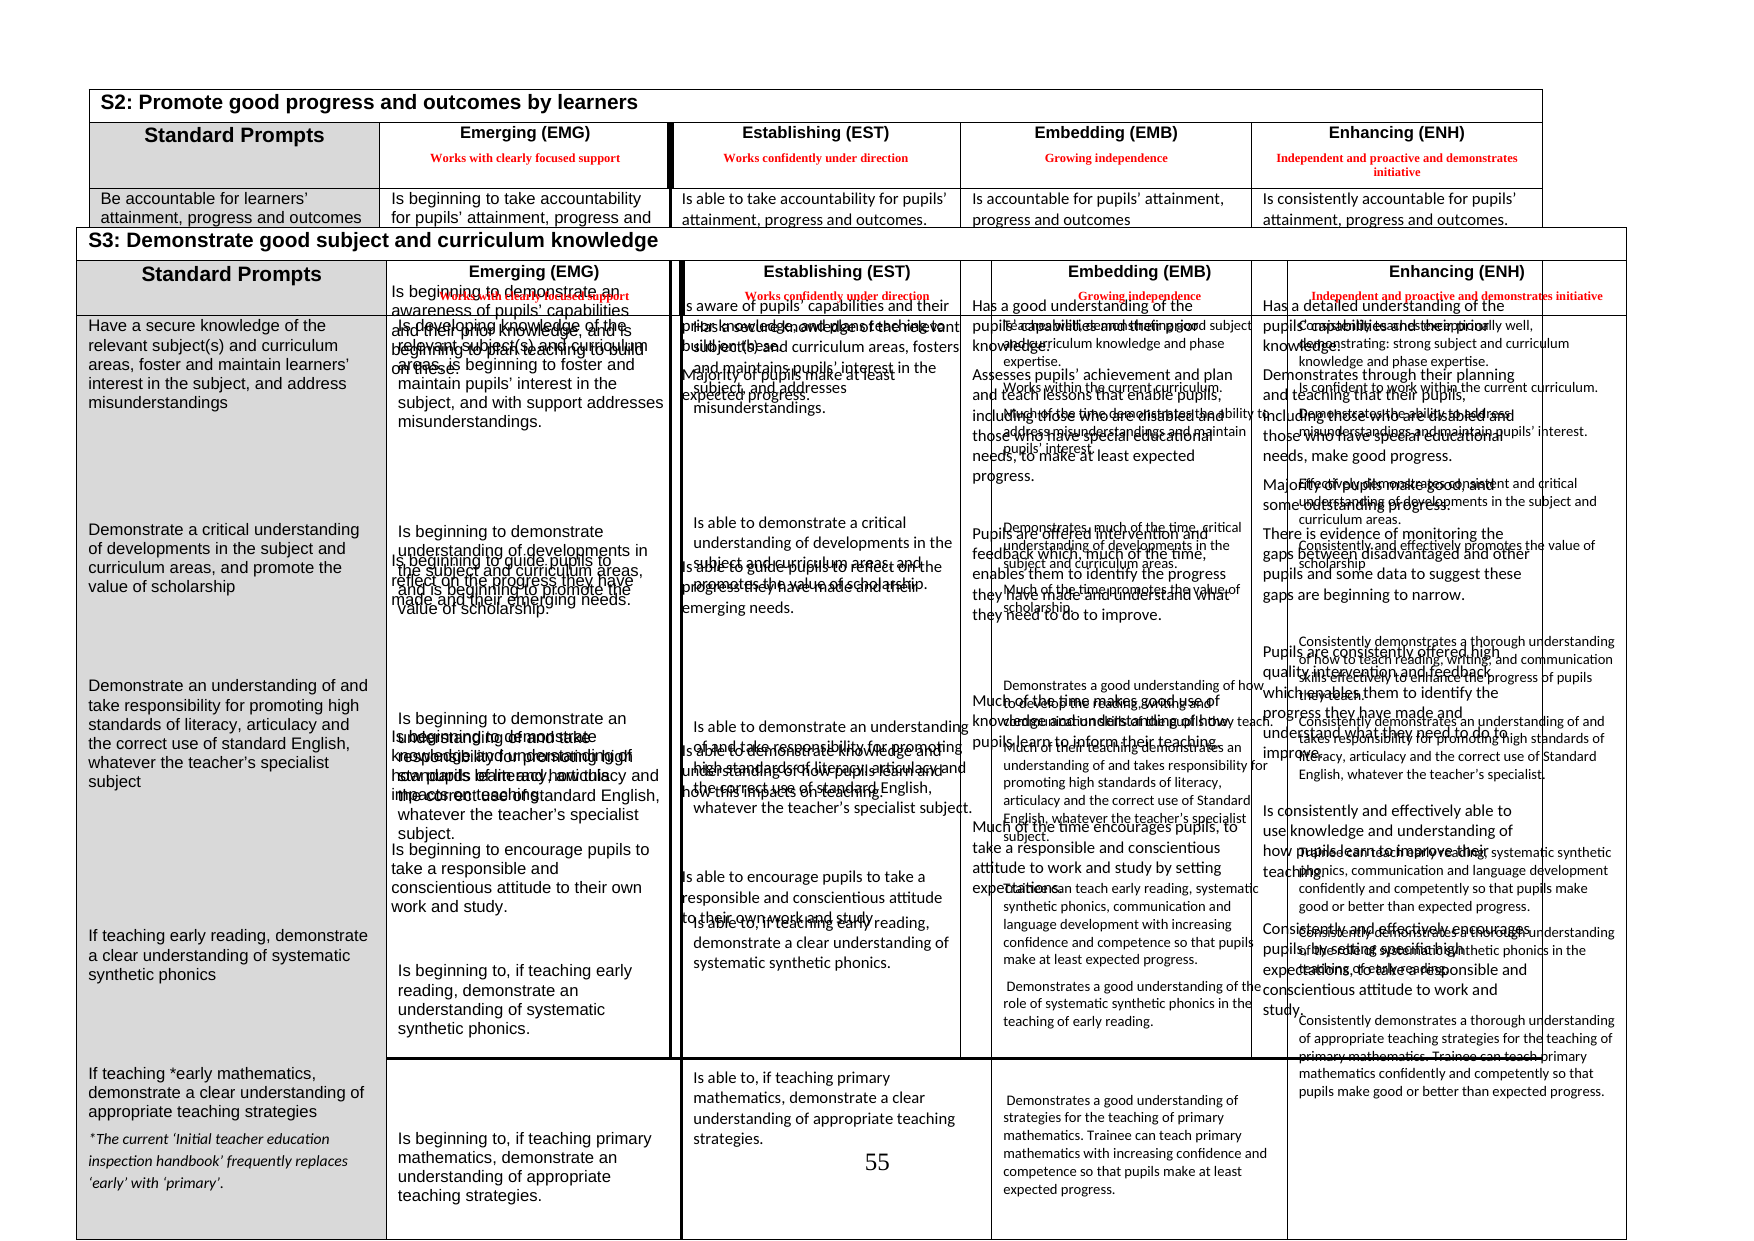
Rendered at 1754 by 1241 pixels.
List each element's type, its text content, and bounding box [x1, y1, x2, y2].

table_header S2: Promote good progress and outcomes by learners [90, 90, 1542, 122]
table_cell Embedding (EMB) Growing independence [961, 123, 1251, 188]
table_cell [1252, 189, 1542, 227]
table_cell Is developing knowledge of the relevant subject(s) and curriculum areas, is beginning to foster and maintain pupils’ interest in the subject, and with support addresses misunderstandings. Is beginning to demonstrate understanding of developments in the subject and curriculum areas, and is beginning to promote the value of scholarship. Is beginning to demonstrate an understanding of and take responsibility for promoting high standards of literacy, articulacy and the correct use of standard English, whatever the teacher’s specialist subject. Is beginning to, if teaching early reading, demonstrate an understanding of systematic synthetic phonics. Is beginning to, if teaching primary mathematics, demonstrate an understanding of appropriate teaching strategies. [387, 316, 680, 1239]
table_cell Embedding (EMB) Growing independence [992, 261, 1287, 315]
table_cell Enhancing (ENH) Independent and proactive and demonstrates initiative [1288, 261, 1626, 315]
table_cell Emerging (EMG) Works with clearly focused support [380, 123, 667, 188]
table_cell Standard Prompts [77, 261, 386, 315]
table_cell Have a secure knowledge of the relevant subject(s) and curriculum areas, foster and maintain learners’ interest in the subject, and address misunderstandings Demonstrate a critical understanding of developments in the subject and curriculum areas, and promote the value of scholarship Demonstrate an understanding of and take responsibility for promoting high standards of literacy, articulacy and the correct use of standard English, whatever the teacher’s specialist subject If teaching early reading, demonstrate a clear understanding of systematic synthetic phonics If teaching *early mathematics, demonstrate a clear understanding of appropriate teaching strategies *The current ‘Initial teacher education inspection handbook’ frequently replaces ‘early’ with ‘primary’. [77, 316, 386, 1239]
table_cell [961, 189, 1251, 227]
table_cell Establishing (EST) Works confidently under direction [685, 261, 991, 315]
table_cell Has a secure knowledge of the relevant subject(s) and curriculum areas, fosters and maintains pupils’ interest in the subject, and addresses misunderstandings. Is able to demonstrate a critical understanding of developments in the subject and curriculum areas, and promotes the value of scholarship. Is able to demonstrate an understanding of and take responsibility for promoting high standards of literacy, articulacy and the correct use of standard English, whatever the teacher’s specialist subject. Is able to, if teaching early reading, demonstrate a clear understanding of systematic synthetic phonics. Is able to, if teaching primary mathematics, demonstrate a clear understanding of appropriate teaching strategies. [683, 316, 991, 1239]
table_header S3: Demonstrate good subject and curriculum knowledge [77, 228, 1626, 260]
table_cell Emerging (EMG) Works with clearly focused support [387, 261, 679, 315]
table_cell Standard Prompts [90, 123, 379, 188]
table_cell Teaches well, demonstrating good subject and curriculum knowledge and phase expertise. Works within the current curriculum. Much of the time demonstrates the ability to address misunderstandings and maintain pupils’ interest. Demonstrates, much of the time, critical understanding of developments in the subject and curriculum areas. Much of the time promotes the value of scholarship. Demonstrates a good understanding of how to develop the reading, writing and communication skills of the pupils they teach. Much of their teaching demonstrates an understanding of and takes responsibility for promoting high standards of literacy, articulacy and the correct use of Standard English, whatever the teacher’s specialist subject. Trainee can teach early reading, systematic synthetic phonics, communication and language development with increasing confidence and competence so that pupils make at least expected progress. Demonstrates a good understanding of the role of systematic synthetic phonics in the teaching of early reading. Demonstrates a good understanding of strategies for the teaching of primary mathematics. Trainee can teach primary mathematics with increasing confidence and competence so that pupils make at least expected progress. [992, 316, 1287, 1239]
table_cell Establishing (EST) Works confidently under direction [674, 123, 960, 188]
table_cell Consistently teaches exceptionally well, demonstrating: strong subject and curriculum knowledge and phase expertise. Is confident to work within the current curriculum. Demonstrates the ability to address misunderstandings and maintain pupils’ interest. Effectively demonstrates consistent and critical understanding of developments in the subject and curriculum areas. Consistently and effectively promotes the value of scholarship Consistently demonstrates a thorough understanding of how to teach reading, writing, and communication skills effectively to enhance the progress of pupils they teach. Consistently demonstrates an understanding of and takes responsibility for promoting high standards of literacy, articulacy and the correct use of Standard English, whatever the teacher’s specialist. Trainee can teach early reading, systematic synthetic phonics, communication and language development confidently and competently so that pupils make good or better than expected progress. Consistently demonstrates a thorough understanding of the role of systematic synthetic phonics in the teaching of early reading. Consistently demonstrates a thorough understanding of appropriate teaching strategies for the teaching of primary mathematics. Trainee can teach primary mathematics confidently and competently so that pupils make good or better than expected progress. [1288, 316, 1626, 1239]
table_cell Enhancing (ENH) Independent and proactive and demonstrates initiative [1252, 123, 1542, 188]
